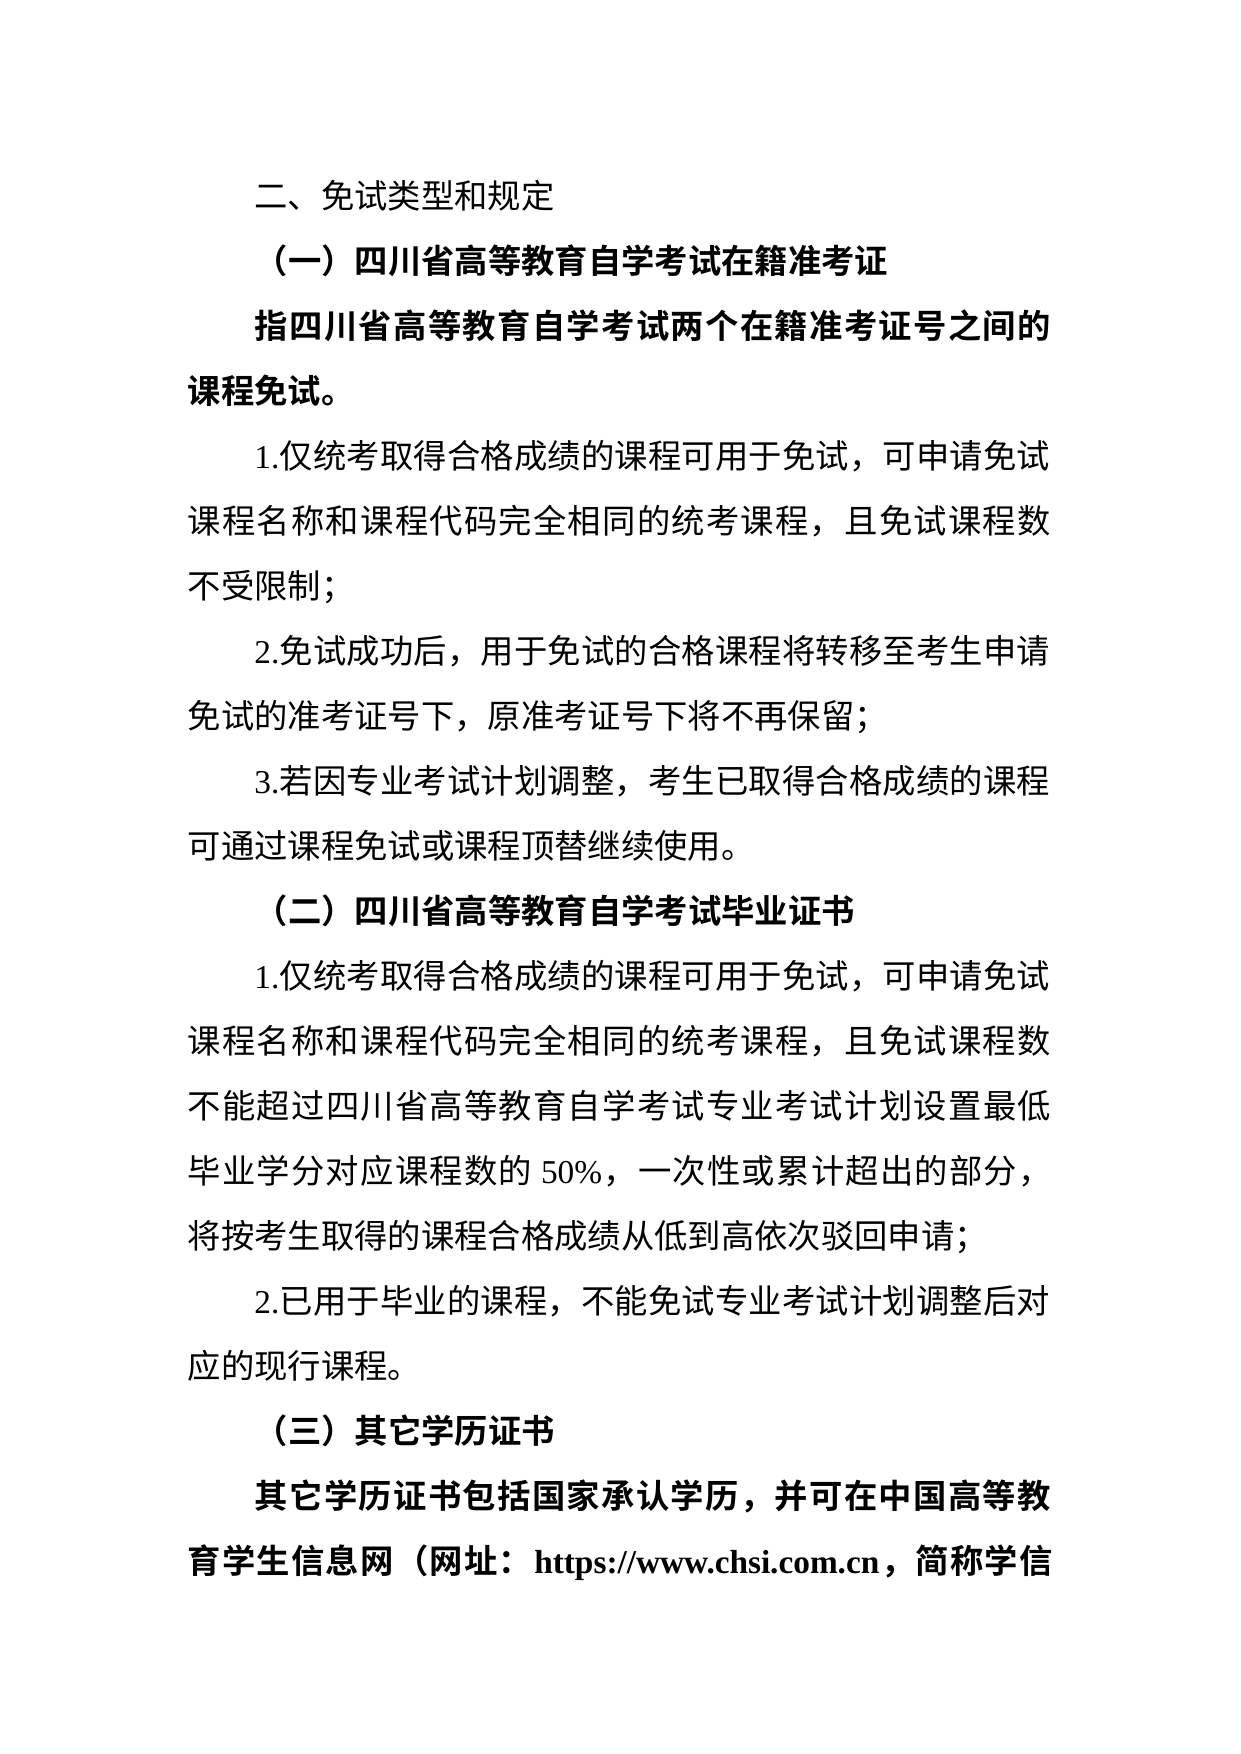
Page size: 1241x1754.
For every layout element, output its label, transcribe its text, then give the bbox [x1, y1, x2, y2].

text 1.仅统考取得合格成绩的课程可用于免试，可申请免试课程名称和课程代码完全相同的统考课程，且免试课程数不受限制； [187, 422, 1053, 617]
text （一）四川省高等教育自学考试在籍准考证 [187, 227, 1053, 292]
text 2.免试成功后，用于免试的合格课程将转移至考生申请免试的准考证号下，原准考证号下将不再保留； [187, 617, 1053, 747]
text 3.若因专业考试计划调整，考生已取得合格成绩的课程可通过课程免试或课程顶替继续使用。 [187, 747, 1053, 877]
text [187, 1462, 1053, 1592]
text （二）四川省高等教育自学考试毕业证书 [187, 877, 1053, 942]
text 二、免试类型和规定 [187, 162, 1053, 227]
text 指四川省高等教育自学考试两个在籍准考证号之间的课程免试。 [187, 292, 1053, 422]
text （三）其它学历证书 [187, 1397, 1053, 1462]
text 1.仅统考取得合格成绩的课程可用于免试，可申请免试课程名称和课程代码完全相同的统考课程，且免试课程数不能超过四川省高等教育自学考试专业考试计划设置最低毕业学分对应课程数的50%，一次性或累计超出的部分，将按考生取得的课程合格成绩从低到高依次驳回申请； [187, 942, 1053, 1267]
text 2.已用于毕业的课程，不能免试专业考试计划调整后对应的现行课程。 [187, 1267, 1053, 1397]
